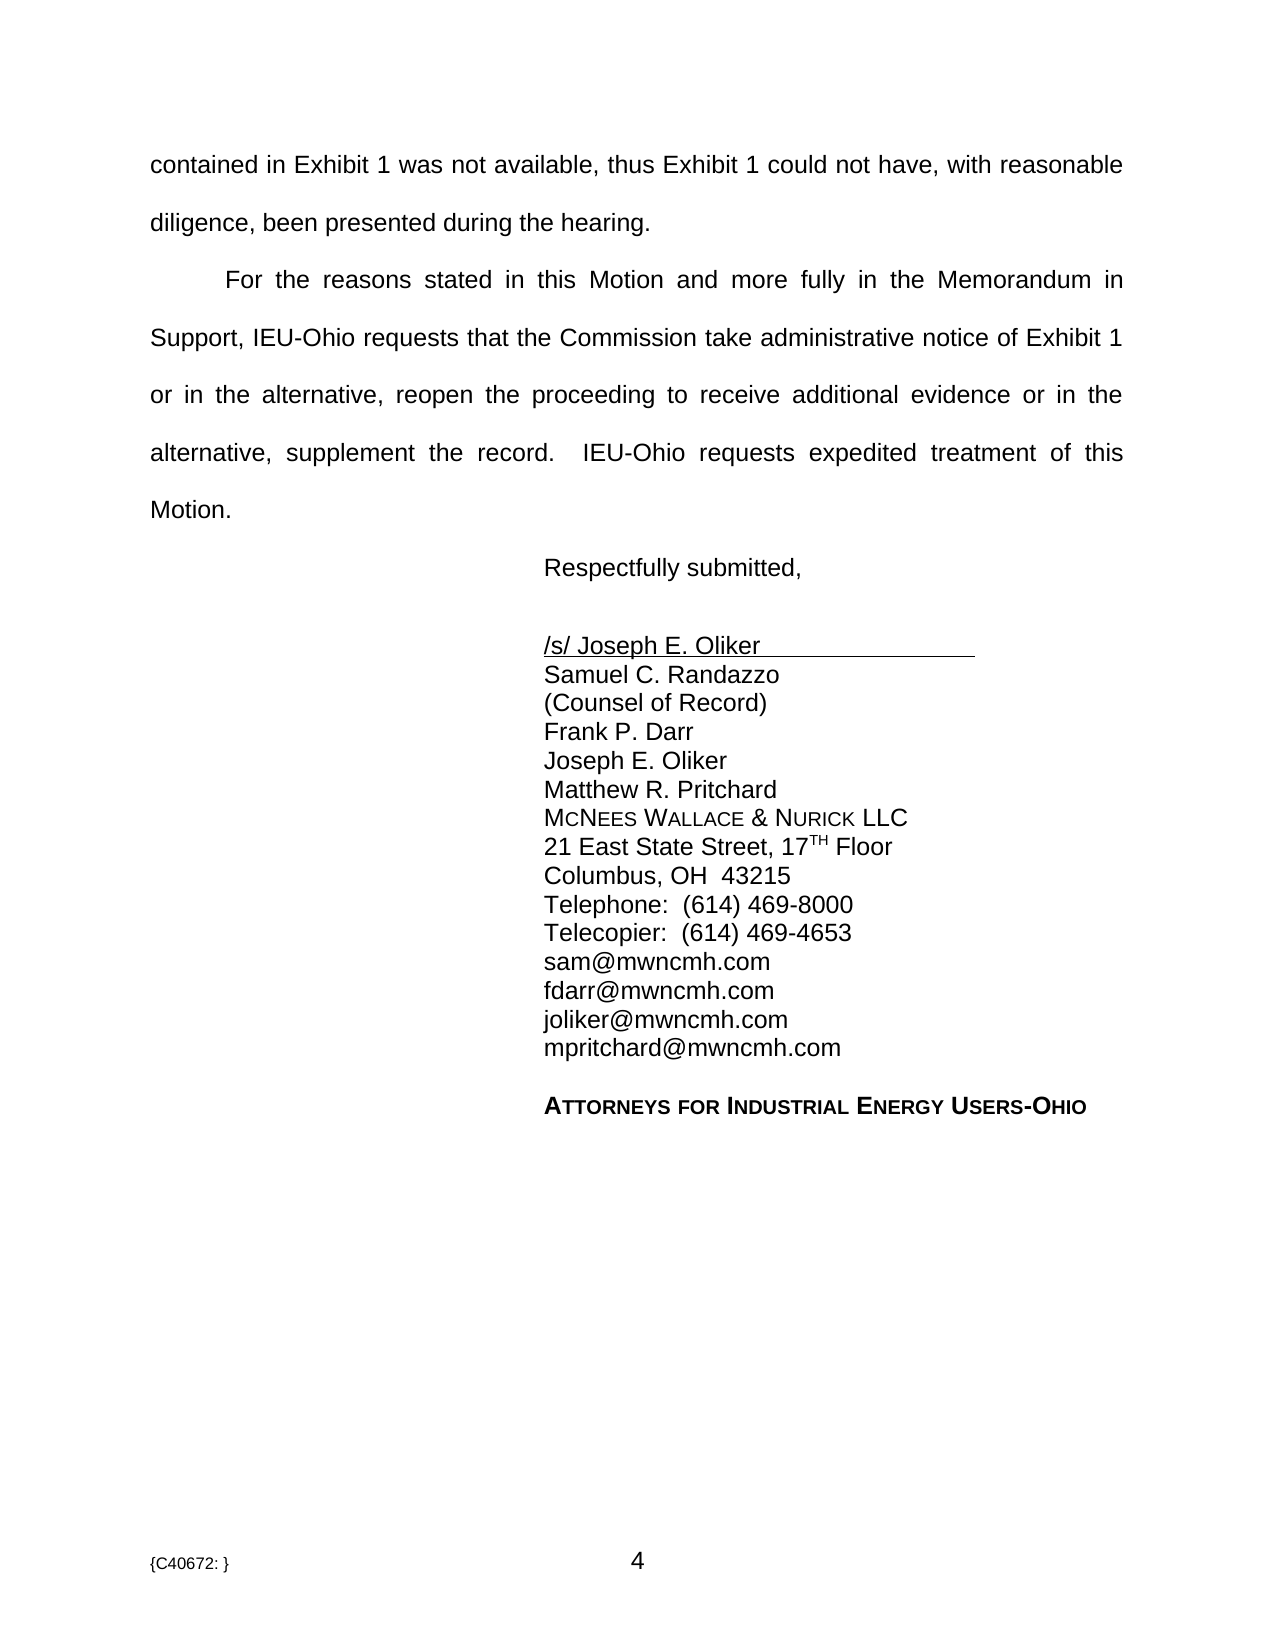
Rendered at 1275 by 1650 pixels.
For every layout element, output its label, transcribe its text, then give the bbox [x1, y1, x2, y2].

text Matthew R. Pritchard [544, 774, 1125, 803]
text sam@mwncmh.com [544, 947, 1125, 976]
text Columbus, OH 43215 [544, 861, 1125, 889]
text (Counsel of Record) [544, 688, 1125, 717]
text mpritchard@mwncmh.com [544, 1033, 1125, 1062]
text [150, 150, 1125, 236]
text fdarr@mwncmh.com [544, 976, 1125, 1004]
text Frank P. Darr [544, 717, 1125, 746]
text Attorneys for Industrial Energy Users-Ohio [544, 1091, 1125, 1119]
text Telecopier: (614) 469-4653 [544, 918, 1125, 947]
text /s/ Joseph E. Oliker [544, 631, 1125, 659]
text For the reasons stated in this Motion and more fully in the Memorandum in Support, IEU-Ohio requests that the Commission take administrative notice of Exhibit 1 or in the alternative, reopen the proceeding to receive additional evidence or in the alternative, supplement the record. IEU-Ohio requests expedited treatment of this Motion. [150, 265, 1125, 524]
text joliker@mwncmh.com [544, 1004, 1125, 1033]
text Samuel C. Randazzo [544, 659, 1125, 688]
text McNees Wallace & Nurick LLC [544, 803, 1125, 832]
text Respectfully submitted, [150, 552, 1125, 581]
text Telephone: (614) 469-8000 [544, 889, 1125, 918]
text Joseph E. Oliker [544, 746, 1125, 774]
text 21 East State Street, 17TH Floor [544, 832, 1125, 861]
